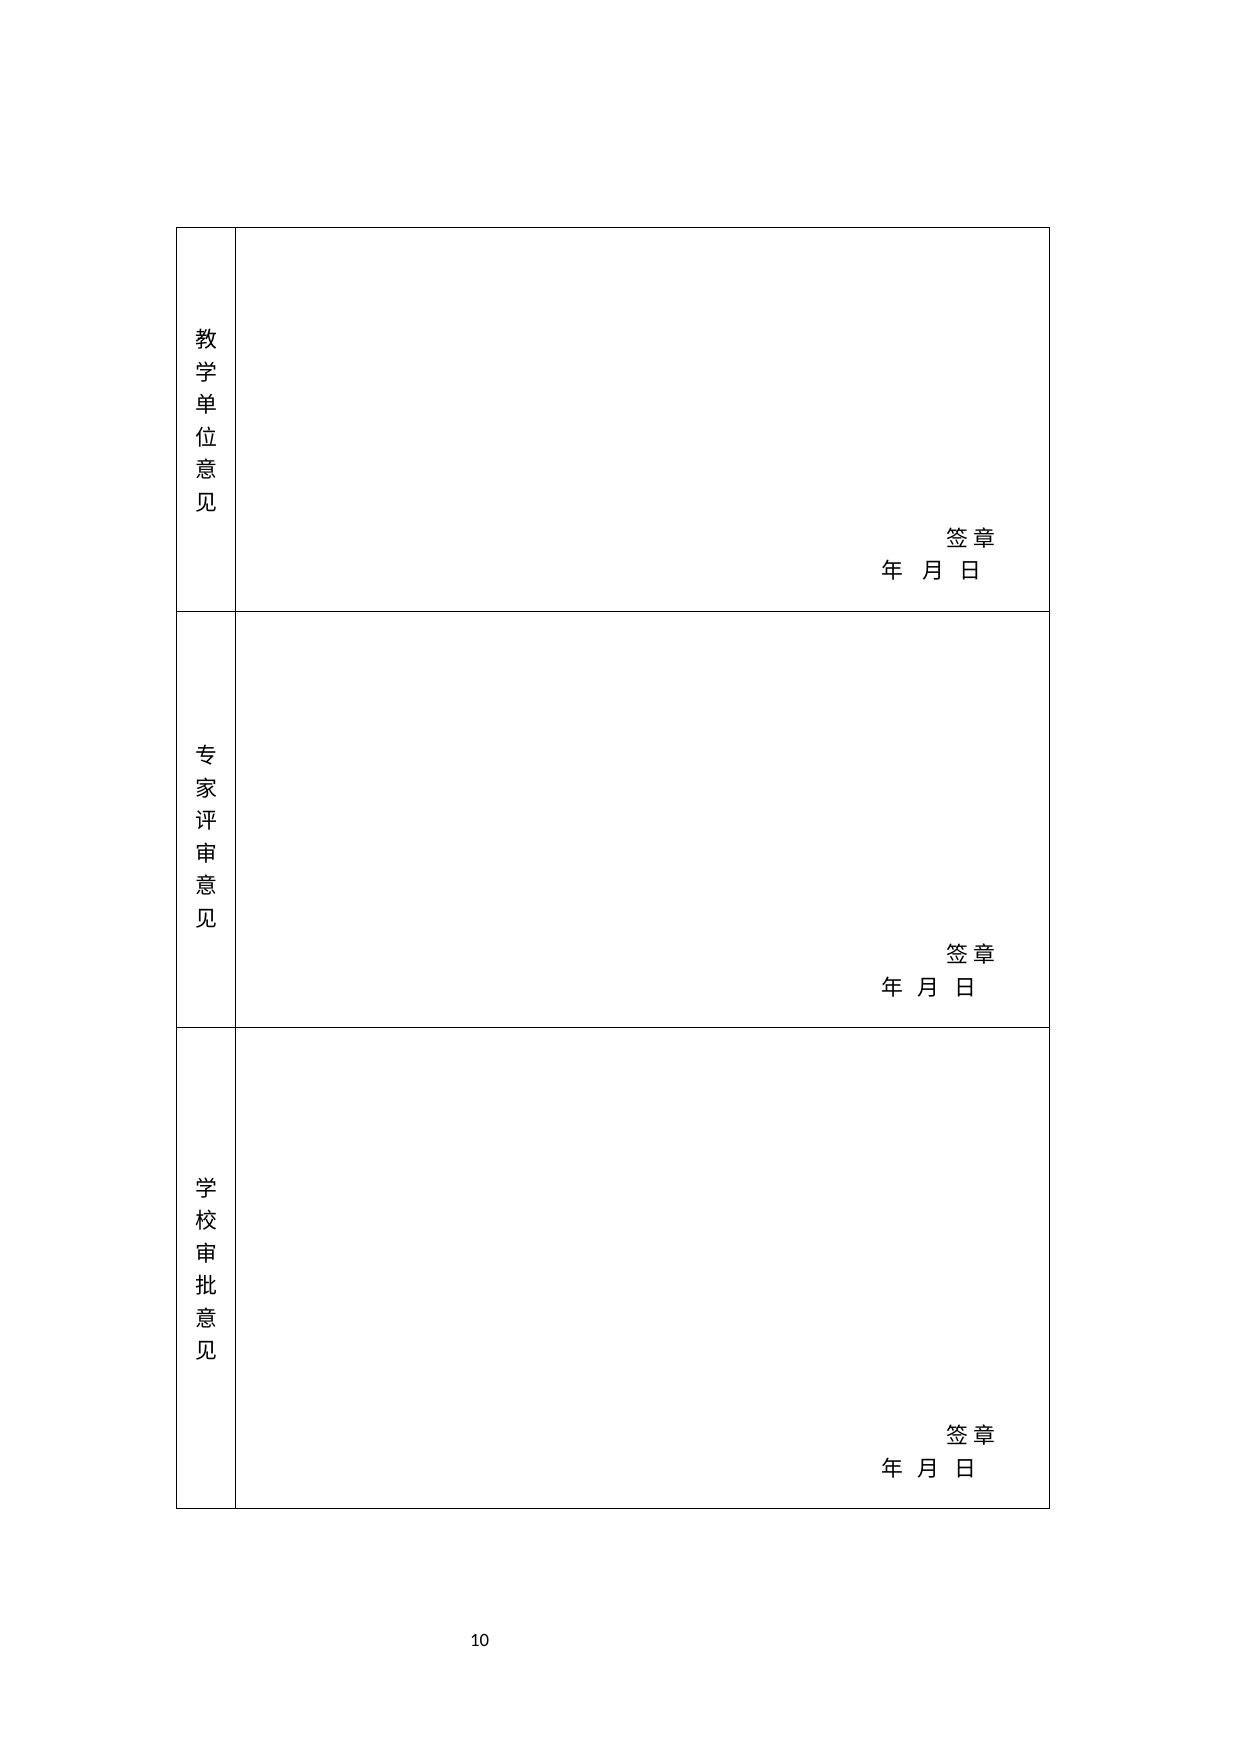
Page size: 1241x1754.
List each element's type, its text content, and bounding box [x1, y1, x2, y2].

table_cell 专 家 评 审 意 见 [177, 612, 235, 1027]
table_cell 学 校 审 批 意 见 [177, 1028, 235, 1508]
table_header 教学单位 意 见 [177, 228, 235, 611]
table_cell 签 章 年 月 日 [236, 1028, 1049, 1508]
table_header 签 章 年 月 日 [236, 228, 1049, 611]
table_cell 签 章 年 月 日 [236, 612, 1049, 1027]
